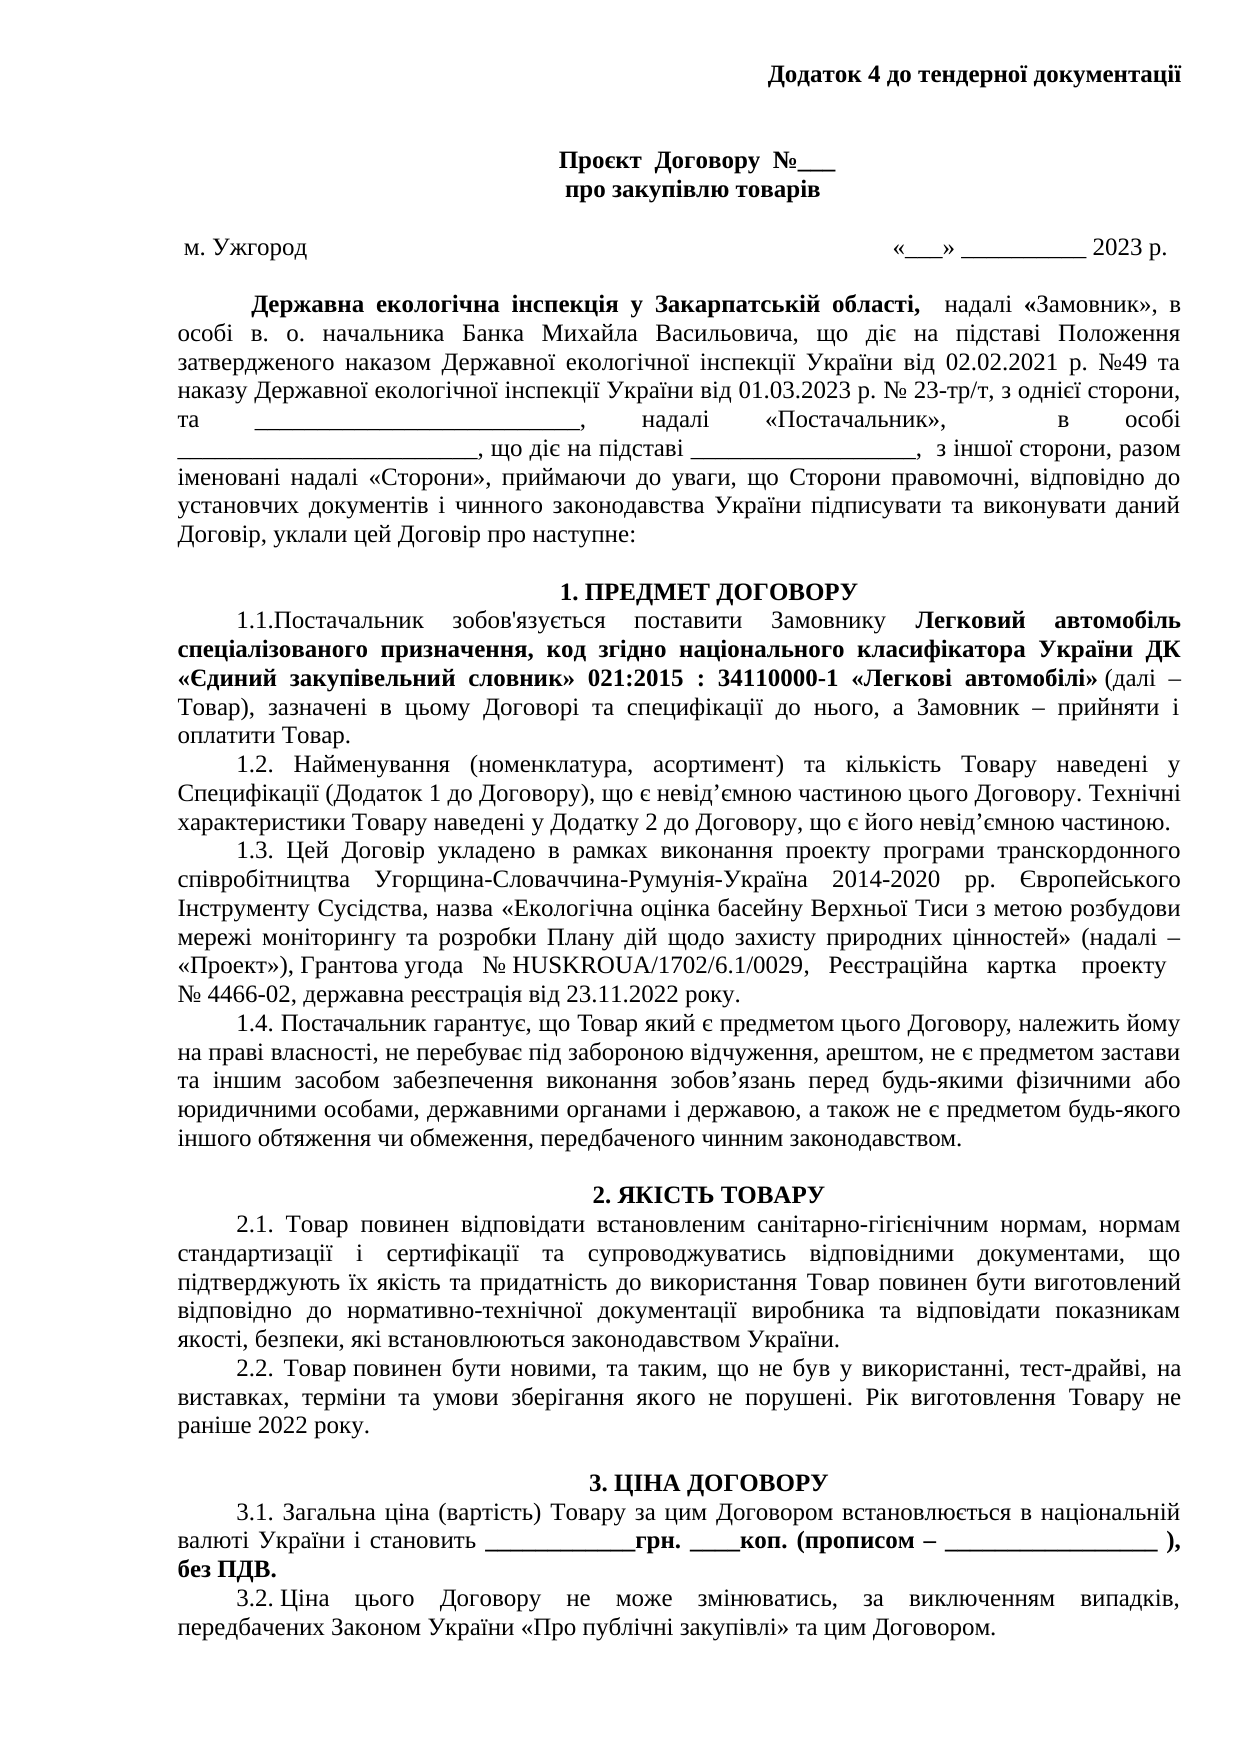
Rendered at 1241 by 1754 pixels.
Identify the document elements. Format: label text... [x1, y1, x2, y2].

text 1.2. Найменування (номенклатура, асортимент) та кількість Товару наведені у Специфікації (Додаток 1 до Договору), що є невід’ємною частиною цього Договору. Технічні характеристики Товару наведені у Додатку 2 до Договору, що є його невід’ємною частиною. [177, 749, 1181, 835]
text Державна екологічна інспекція у Закарпатській області, надалі «Замовник», в особі в. о. начальника Банка Михайла Васильовича, що діє на підставі Положення затвердженого наказом Державної екологічної інспекції України від 02.02.2021 р. №49 та наказу Державної екологічної інспекції України від 01.03.2023 р. № 23-тр/т, з однієї сторони, та __________________________, надалі «Постачальник», в особі ________________________, що діє на підставі __________________, з іншої сторони, разом іменовані надалі «Сторони», приймаючи до уваги, що Сторони правомочні, відповідно до установчих документів і чинного законодавства України підписувати та виконувати даний Договір, уклали цей Договір про наступне: [177, 289, 1181, 548]
text 3. ЦІНА ДОГОВОРУ [177, 1468, 1181, 1497]
text 1.4. Постачальник гарантує, що Товар який є предметом цього Договору, належить йому на праві власності, не перебуває під забороною відчуження, арештом, не є предметом застави та іншим засобом забезпечення виконання зобов’язань перед будь-якими фізичними або юридичними особами, державними органами і державою, а також не є предметом будь-якого іншого обтяження чи обмеження, передбаченого чинним законодавством. [177, 1008, 1181, 1152]
text 1.3. Цей Договір укладено в рамках виконання проекту програми транскордонного співробітництва Угорщина-Словаччина-Румунія-Україна 2014-2020 рр. Європейського Інструменту Сусідства, назва «Екологічна оцінка басейну Верхньої Тиси з метою розбудови мережі моніторингу та розробки Плану дій щодо захисту природних цінностей» (надалі – «Проект»), Грантова угода № HUSKROUA/1702/6.1/0029, Реєстраційна картка проекту [177, 835, 1181, 979]
text 2.1. Товар повинен відповідати встановленим санітарно-гігієнічним нормам, нормам стандартизації і сертифікації та супроводжуватись відповідними документами, що підтверджують їх якість та придатність до використання Товар повинен бути виготовлений відповідно до нормативно-технічної документації виробника та відповідати показникам якості, безпеки, які встановлюються законодавством України. [177, 1209, 1181, 1353]
text № 4466-02, державна реєстрація від 23.11.2022 року. [177, 979, 1181, 1008]
text м. Ужгород «___» __________ 2023 р. [177, 232, 1181, 260]
text 1. ПРЕДМЕТ ДОГОВОРУ [177, 577, 1181, 605]
text 1.1.Постачальник зобов'язується поставити Замовнику Легковий автомобіль спеціалізованого призначення, код згідно національного класифікатора України ДК «Єдиний закупівельний словник» 021:2015 : 34110000-1 «Легкові автомобілі» (далі – Товар), зазначені в цьому Договорі та специфікації до нього, а Замовник – прийняти і оплатити Товар. [177, 605, 1181, 749]
text Додаток 4 до тендерної документації [177, 59, 1181, 88]
text 3.2. Ціна цього Договору не може змінюватись, за виключенням випадків, передбачених Законом України «Про публічні закупівлі» та цим Договором. [177, 1583, 1181, 1640]
text 2.2. Товар повинен бути новими, та таким, що не був у використанні, тест-драйві, на виставках, терміни та умови зберігання якого не порушені. Рік виготовлення Товару не раніше 2022 року. [177, 1353, 1181, 1439]
text 2. ЯКІСТЬ ТОВАРУ [177, 1180, 1181, 1209]
text 3.1. Загальна ціна (вартість) Товару за цим Договором встановлюється в національній валюті України і становить ____________грн. ____коп. (прописом – _________________ ), без ПДВ. [177, 1497, 1181, 1583]
title Проєкт Договору №___ [177, 117, 1181, 174]
title про закупівлю товарів [177, 174, 1181, 203]
